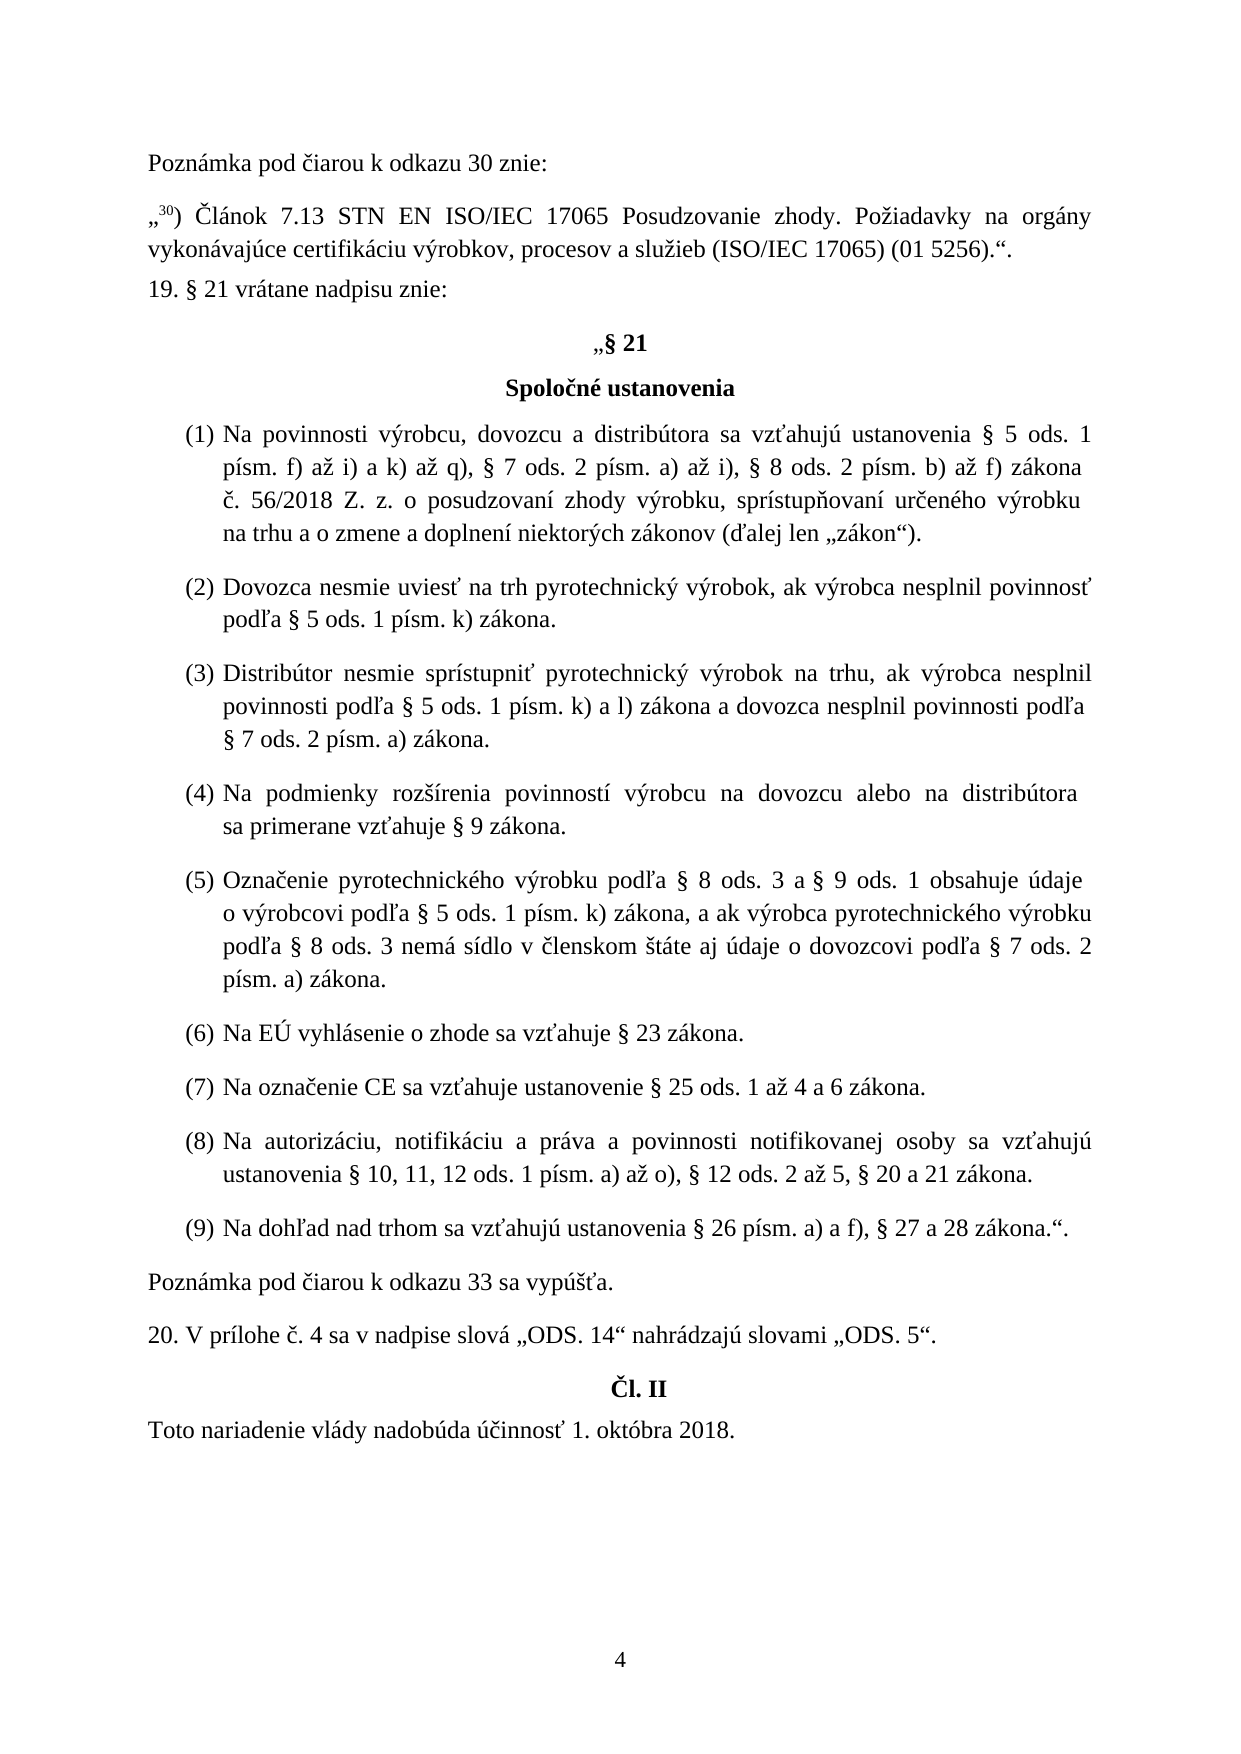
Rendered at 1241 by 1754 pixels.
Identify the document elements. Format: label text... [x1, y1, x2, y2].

list Na EÚ vyhlásenie o zhode sa vzťahuje § 23 zákona. [185, 1018, 1093, 1047]
text Poznámka pod čiarou k odkazu 30 znie: [148, 148, 1093, 176]
text Poznámka pod čiarou k odkazu 33 sa vypúšťa. [148, 1267, 1093, 1295]
list Na povinnosti výrobcu, dovozcu a distribútora sa vzťahujú ustanovenia § 5 ods. 1 písm. f) až i) a k) až q), § 7 ods. 2 písm. a) až i), § 8 ods. 2 písm. b) až f) zákona č. 56/2018 Z. z. o posudzovaní zhody výrobku, sprístupňovaní určeného výrobku na trhu a o zmene a doplnení niektorých zákonov (ďalej len „zákon“). [185, 419, 1093, 546]
list Na autorizáciu, notifikáciu a práva a povinnosti notifikovanej osoby sa vzťahujú ustanovenia § 10, 11, 12 ods. 1 písm. a) až o), § 12 ods. 2 až 5, § 20 a 21 zákona. [185, 1126, 1093, 1188]
text Spoločné ustanovenia [148, 373, 1093, 402]
list Čl. II [185, 1374, 1093, 1403]
list Na označenie CE sa vzťahuje ustanovenie § 25 ods. 1 až 4 a 6 zákona. [185, 1072, 1093, 1101]
list § 21 vrátane nadpisu znie: [148, 274, 1093, 302]
list V prílohe č. 4 sa v nadpise slová „ODS. 14“ nahrádzajú slovami „ODS. 5“. [148, 1320, 1093, 1349]
list Dovozca nesmie uviesť na trh pyrotechnický výrobok, ak výrobca nesplnil povinnosť podľa § 5 ods. 1 písm. k) zákona. [185, 572, 1093, 633]
list Distribútor nesmie sprístupniť pyrotechnický výrobok na trhu, ak výrobca nesplnil povinnosti podľa § 5 ods. 1 písm. k) a l) zákona a dovozca nesplnil povinnosti podľa § 7 ods. 2 písm. a) zákona. [185, 658, 1093, 753]
list Na dohľad nad trhom sa vzťahujú ustanovenia § 26 písm. a) a f), § 27 a 28 zákona.“. [185, 1213, 1093, 1241]
list Na podmienky rozšírenia povinností výrobcu na dovozcu alebo na distribútora sa primerane vzťahuje § 9 zákona. [185, 778, 1093, 840]
text „§ 21 [148, 328, 1093, 356]
text „30) Článok 7.13 STN EN ISO/IEC 17065 Posudzovanie zhody. Požiadavky na orgány vykonávajúce certifikáciu výrobkov, procesov a služieb (ISO/IEC 17065) (01 5256).“. [148, 201, 1093, 263]
list Označenie pyrotechnického výrobku podľa § 8 ods. 3 a § 9 ods. 1 obsahuje údaje o výrobcovi podľa § 5 ods. 1 písm. k) zákona, a ak výrobca pyrotechnického výrobku podľa § 8 ods. 3 nemá sídlo v členskom štáte aj údaje o dovozcovi podľa § 7 ods. 2 písm. a) zákona. [185, 865, 1093, 993]
text Toto nariadenie vlády nadobúda účinnosť 1. októbra 2018. [148, 1416, 1093, 1444]
